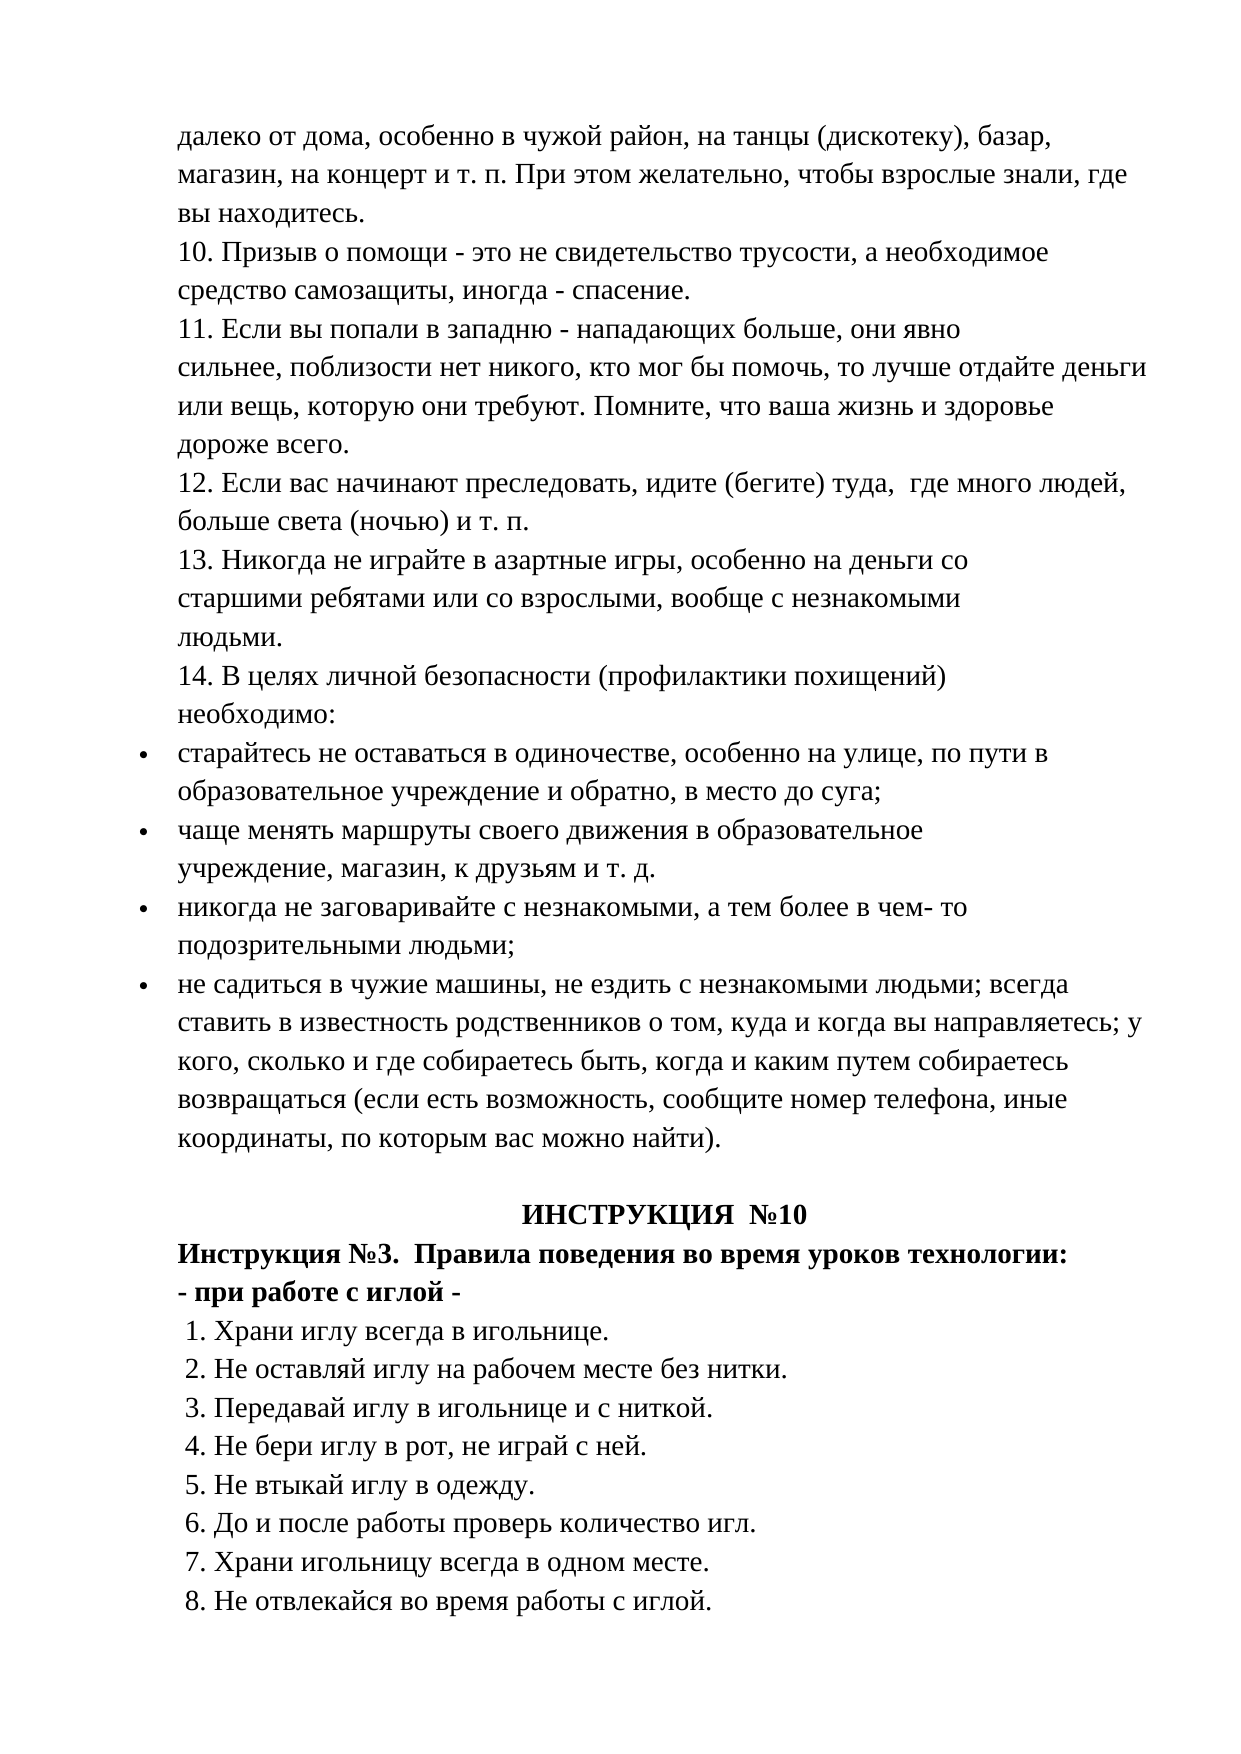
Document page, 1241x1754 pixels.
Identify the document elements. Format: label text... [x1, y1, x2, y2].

list чаще менять маршруты своего движения в образовательное учреждение, магазин, к друзьям и т. д. [140, 812, 1152, 884]
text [177, 1236, 1152, 1616]
text 14. В целях личной безопасности (профилактики похищений) необходимо: [177, 658, 1152, 730]
text 10. Призыв о помощи - это не свидетельство трусости, а необходимое средство самозащиты, иногда - спасение. [177, 234, 1152, 306]
text 11. Если вы попали в западню - нападающих больше, они явно сильнее, поблизости нет никого, кто мог бы помочь, то лучше отдайте деньги или вещь, которую они требуют. Помните, что ваша жизнь и здоровье дороже всего. [177, 311, 1152, 460]
list старайтесь не оставаться в одиночестве, особенно на улице, по пути в образовательное учреждение и обратно, в место до суга; [140, 735, 1152, 807]
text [177, 118, 1152, 229]
text 12. Если вас начинают преследовать, идите (бегите) туда, где много людей, больше света (ночью) и т. п. [177, 465, 1152, 537]
text 13. Никогда не играйте в азартные игры, особенно на деньги со старшими ребятами или со взрослыми, вообще с незнакомыми людьми. [177, 542, 1152, 653]
text ИНСТРУКЦИЯ №10 [177, 1197, 1152, 1231]
list никогда не заговаривайте с незнакомыми, а тем более в чем- то подозрительными людьми; [140, 889, 1152, 961]
list не садиться в чужие машины, не ездить с незнакомыми людьми; всегда ставить в известность родственников о том, куда и когда вы направляетесь; у кого, сколько и где собираетесь быть, когда и каким путем собираетесь возвращаться (если есть возможность, сообщите номер телефона, иные координаты, по которым вас можно найти). [140, 966, 1152, 1154]
